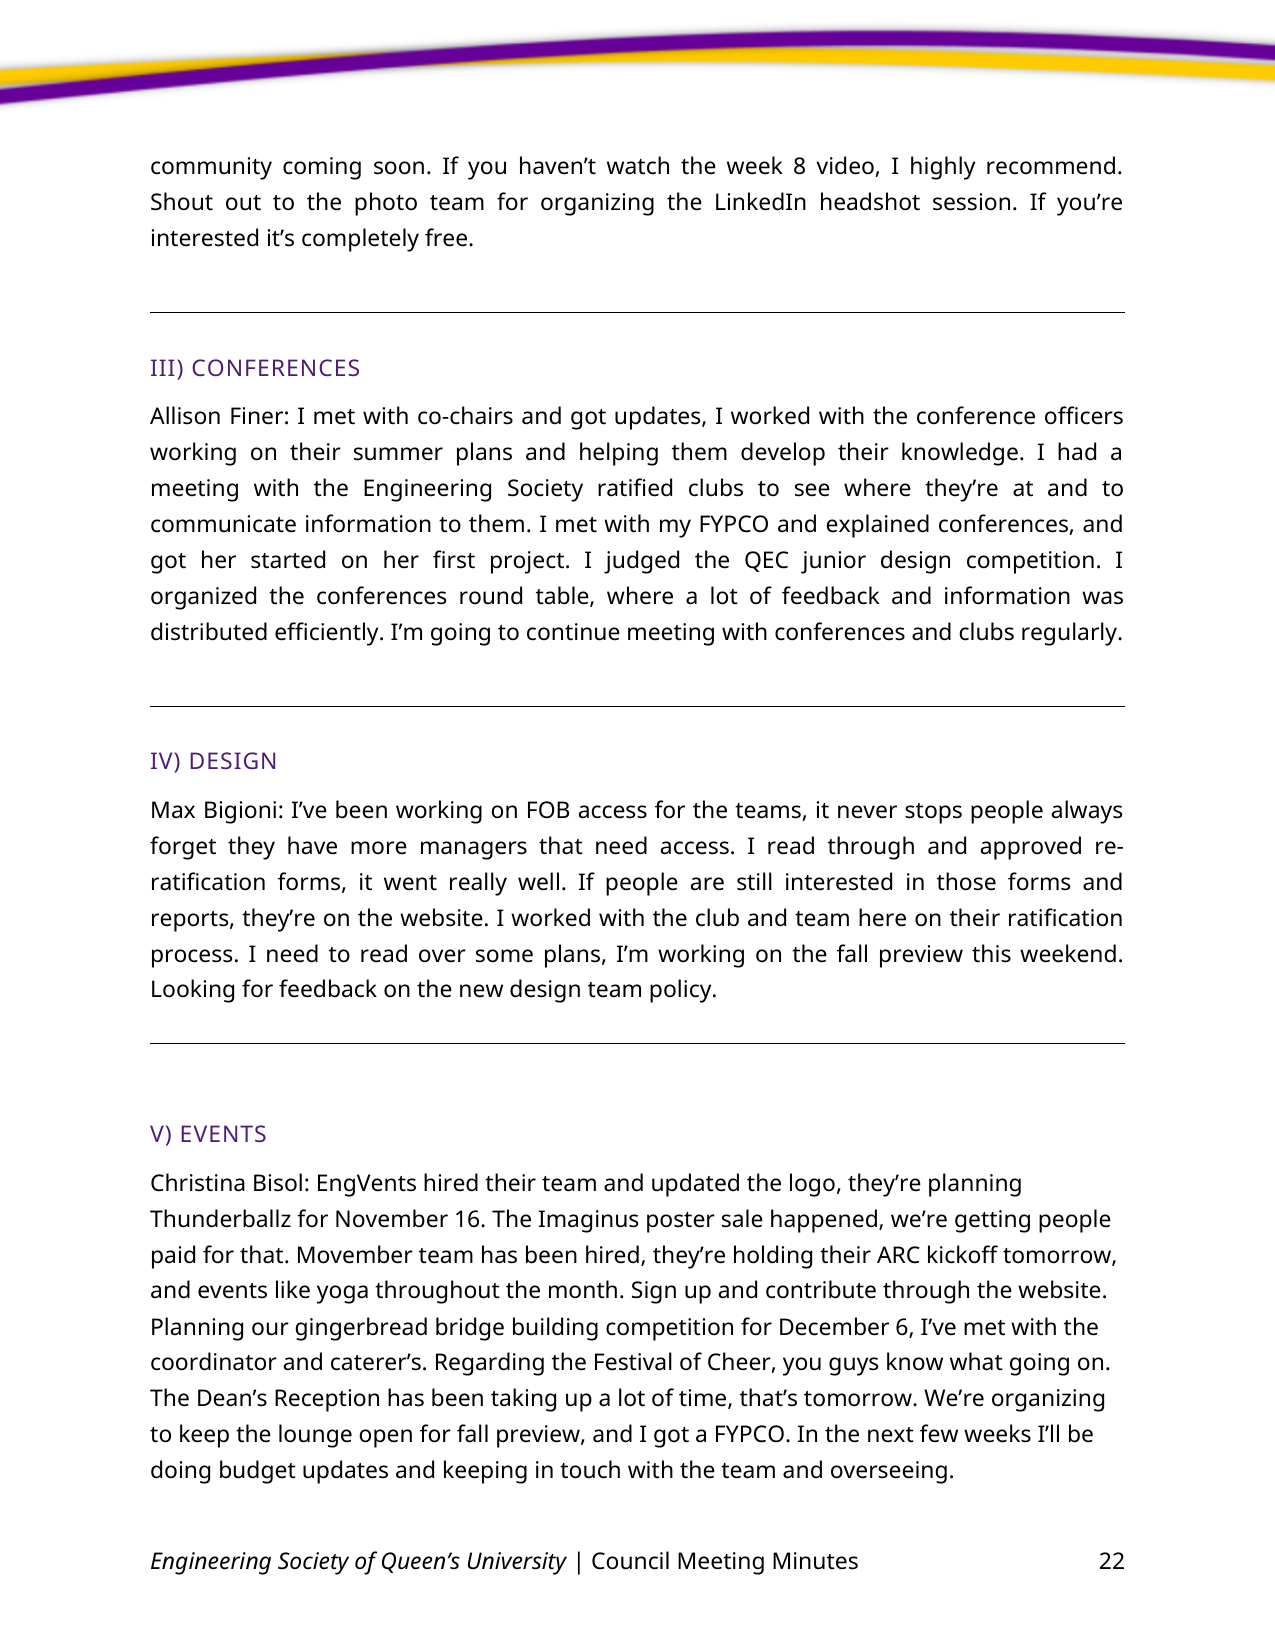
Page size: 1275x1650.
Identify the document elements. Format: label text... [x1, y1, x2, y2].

subtitle iII) conferences [150, 352, 1125, 383]
text Allison Finer: I met with co-chairs and got updates, I worked with the conference officers working on their summer plans and helping them develop their knowledge. I had a meeting with the Engineering Society ratified clubs to see where they’re at and to communicate information to them. I met with my FYPCO and explained conferences, and got her started on her first project. I judged the QEC junior design competition. I organized the conferences round table, where a lot of feedback and information was distributed efficiently. I’m going to continue meeting with conferences and clubs regularly. [150, 400, 1125, 647]
text Max Bigioni: I’ve been working on FOB access for the teams, it never stops people always forget they have more managers that need access. I read through and approved re-ratification forms, it went really well. If people are still interested in those forms and reports, they’re on the website. I worked with the club and team here on their ratification process. I need to read over some plans, I’m working on the fall preview this weekend. Looking for feedback on the new design team policy. [150, 794, 1125, 1005]
subtitle v) Events [150, 1118, 1125, 1149]
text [150, 150, 1125, 253]
picture [0, 21, 1275, 114]
subtitle IV) Design [150, 745, 1125, 777]
text Christina Bisol: EngVents hired their team and updated the logo, they’re planning Thunderballz for November 16. The Imaginus poster sale happened, we’re getting people paid for that. Movember team has been hired, they’re holding their ARC kickoff tomorrow, and events like yoga throughout the month. Sign up and contribute through the website. Planning our gingerbread bridge building competition for December 6, I’ve met with the coordinator and caterer’s. Regarding the Festival of Cheer, you guys know what going on. The Dean’s Reception has been taking up a lot of time, that’s tomorrow. We’re organizing to keep the lounge open for fall preview, and I got a FYPCO. In the next few weeks I’ll be doing budget updates and keeping in touch with the team and overseeing. [150, 1167, 1125, 1485]
